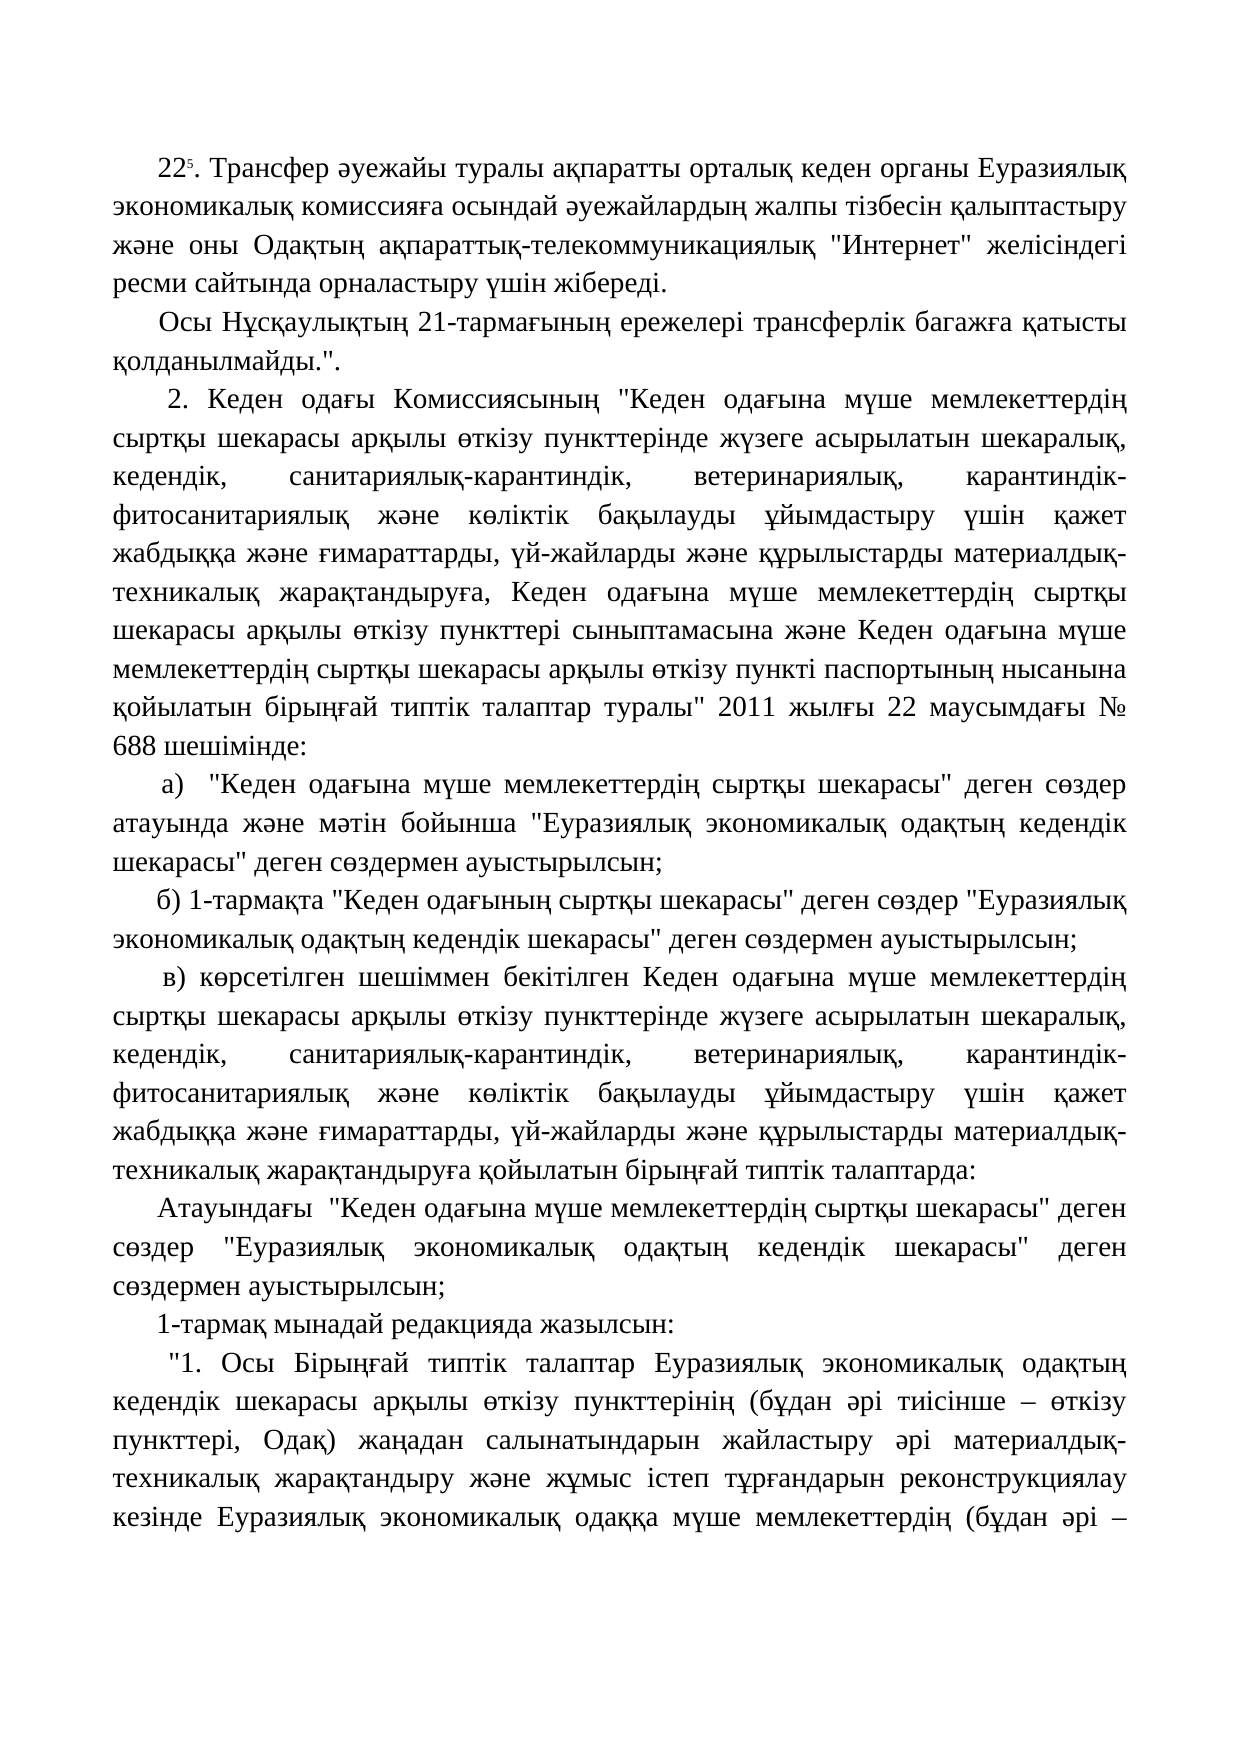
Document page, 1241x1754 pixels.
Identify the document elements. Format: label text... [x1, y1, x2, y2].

text 225. Трансфер әуежайы туралы ақпаратты орталық кеден органы Еуразиялық экономикалық комиссияға осындай әуежайлардың жалпы тізбесін қалыптастыру және оны Одақтың ақпараттық-телекоммуникациялық "Интернет" желісіндегі ресми сайтында орналастыру үшін жібереді. [112, 150, 1128, 299]
text в) көрсетілген шешіммен бекітілген Кеден одағына мүше мемлекеттердің сыртқы шекарасы арқылы өткізу пункттерінде жүзеге асырылатын шекаралық, кедендік, санитариялық-карантиндік, ветеринариялық, карантиндік-фитосанитариялық және көліктік бақылауды ұйымдастыру үшін қажет жабдыққа және ғимараттарды, үй-жайларды және құрылыстарды материалдық-техникалық жарақтандыруға қойылатын бірыңғай типтік талаптарда: [112, 959, 1128, 1186]
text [112, 1345, 1128, 1532]
text 2. Кеден одағы Комиссиясының "Кеден одағына мүше мемлекеттердің сыртқы шекарасы арқылы өткізу пункттерінде жүзеге асырылатын шекаралық, кедендік, санитариялық-карантиндік, ветеринариялық, карантиндік-фитосанитариялық және көліктік бақылауды ұйымдастыру үшін қажет жабдыққа және ғимараттарды, үй-жайларды және құрылыстарды материалдық-техникалық жарақтандыруға, Кеден одағына мүше мемлекеттердің сыртқы шекарасы арқылы өткізу пункттері сыныптамасына және Кеден одағына мүше мемлекеттердің сыртқы шекарасы арқылы өткізу пункті паспортының нысанына қойылатын бірыңғай типтік талаптар туралы" 2011 жылғы 22 маусымдағы № 688 шешімінде: [112, 381, 1128, 762]
text б) 1-тармақта "Кеден одағының сыртқы шекарасы" деген сөздер "Еуразиялық экономикалық одақтың кедендік шекарасы" деген сөздермен ауыстырылсын; [112, 882, 1128, 954]
text а) "Кеден одағына мүше мемлекеттердің сыртқы шекарасы" деген сөздер атауында және мәтін бойынша "Еуразиялық экономикалық одақтың кедендік шекарасы" деген сөздермен ауыстырылсын; [112, 767, 1128, 877]
text Осы Нұсқаулықтың 21-тармағының ережелері трансферлік багажға қатысты қолданылмайды.". [112, 304, 1128, 376]
text Атауындағы "Кеден одағына мүше мемлекеттердің сыртқы шекарасы" деген сөздер "Еуразиялық экономикалық одақтың кедендік шекарасы" деген сөздермен ауыстырылсын; [112, 1191, 1128, 1301]
text 1-тармақ мынадай редакцияда жазылсын: [112, 1306, 1128, 1340]
